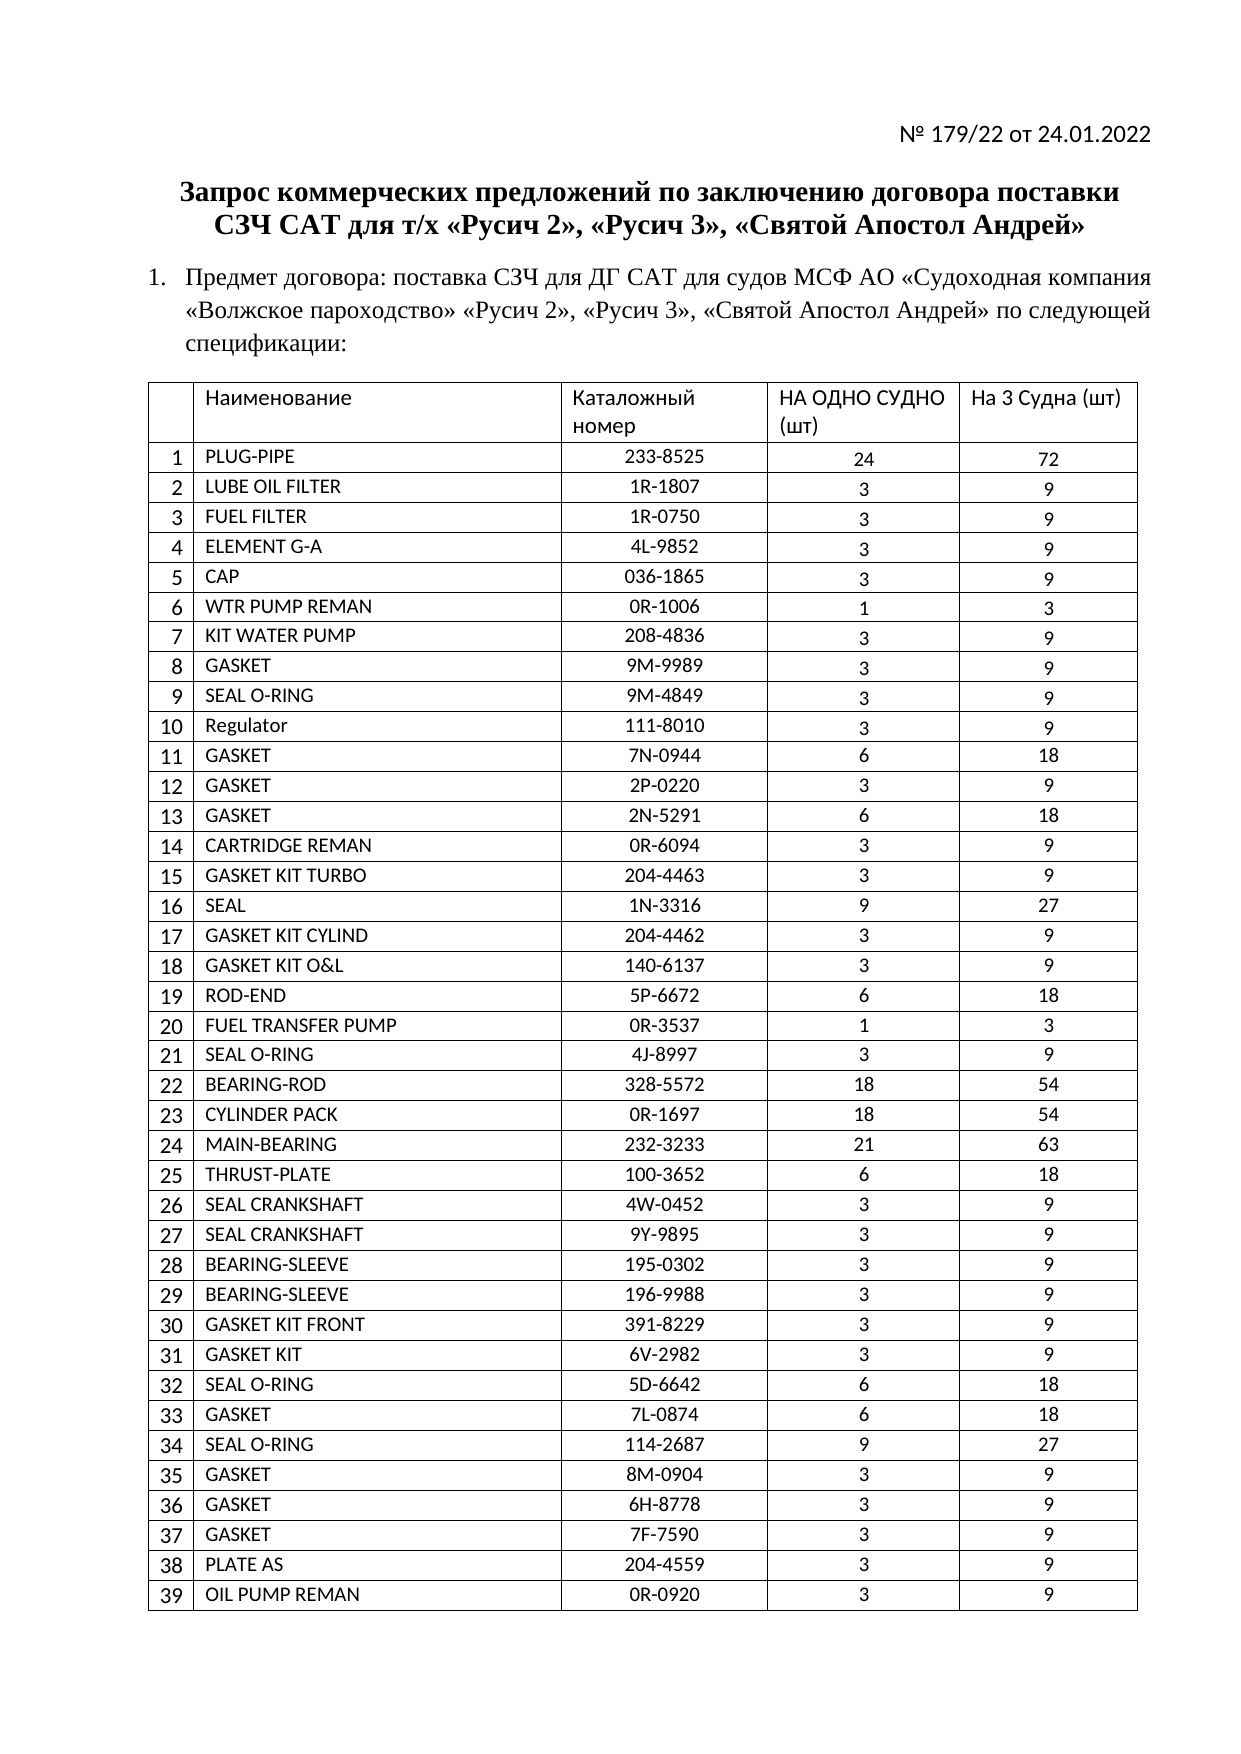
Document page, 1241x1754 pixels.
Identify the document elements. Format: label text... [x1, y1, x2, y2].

table_cell 9M-9989 [562, 652, 767, 681]
table_cell 3 [149, 503, 193, 532]
table_cell 6 [768, 982, 959, 1011]
table_cell 18 [960, 1371, 1137, 1400]
table_header [149, 383, 193, 442]
table_cell 3 [768, 563, 959, 592]
table_cell 18 [960, 982, 1137, 1011]
table_cell 31 [149, 1341, 193, 1370]
table_cell 3 [768, 1461, 959, 1490]
table_cell 18 [768, 1071, 959, 1100]
table_cell 4J-8997 [562, 1041, 767, 1070]
table_header На 3 Судна (шт) [960, 383, 1137, 442]
table_cell SEAL CRANKSHAFT [194, 1191, 561, 1220]
table_cell 9 [960, 862, 1137, 891]
table_cell 29 [149, 1281, 193, 1310]
table_cell SEAL O-RING [194, 1041, 561, 1070]
table_cell 6 [768, 742, 959, 771]
table_cell 204-4463 [562, 862, 767, 891]
table_cell LUBE OIL FILTER [194, 473, 561, 502]
table_cell 12 [149, 772, 193, 801]
table_cell 3 [768, 1251, 959, 1280]
table_cell 0R-1697 [562, 1101, 767, 1130]
table_cell 100-3652 [562, 1161, 767, 1190]
table_cell 25 [149, 1161, 193, 1190]
table_cell BEARING-SLEEVE [194, 1251, 561, 1280]
table_cell 54 [960, 1101, 1137, 1130]
table_cell SEAL O-RING [194, 1431, 561, 1460]
table_cell 7N-0944 [562, 742, 767, 771]
table_cell 11 [149, 742, 193, 771]
table_cell 9 [960, 1461, 1137, 1490]
table_cell 9 [960, 533, 1137, 562]
table_cell 3 [768, 1341, 959, 1370]
table_header Каталожный номер [562, 383, 767, 442]
table_cell 233-8525 [562, 443, 767, 472]
table_cell THRUST-PLATE [194, 1161, 561, 1190]
table_cell OIL PUMP REMAN [194, 1581, 561, 1610]
table_cell 20 [149, 1012, 193, 1040]
table_cell 9Y-9895 [562, 1221, 767, 1250]
table_cell GASKET KIT CYLIND [194, 922, 561, 951]
table_cell 6 [768, 1401, 959, 1430]
table_cell 3 [768, 862, 959, 891]
table_cell 9 [960, 1311, 1137, 1340]
table_cell 3 [768, 1521, 959, 1550]
table_cell 33 [149, 1401, 193, 1430]
table_cell 1R-0750 [562, 503, 767, 532]
table_cell 328-5572 [562, 1071, 767, 1100]
table_cell 63 [960, 1131, 1137, 1160]
table_cell 19 [149, 982, 193, 1011]
table_cell 9 [960, 712, 1137, 741]
table_cell 208-4836 [562, 622, 767, 651]
table_cell 9M-4849 [562, 682, 767, 711]
table_cell BEARING-SLEEVE [194, 1281, 561, 1310]
table_cell 140-6137 [562, 952, 767, 981]
table_cell 0R-3537 [562, 1012, 767, 1040]
table_cell 9 [960, 473, 1137, 502]
table_cell 38 [149, 1551, 193, 1580]
table_cell 7L-0874 [562, 1401, 767, 1430]
table_cell 9 [768, 1431, 959, 1460]
list Предмет договора: поставка СЗЧ для ДГ CAT для судов МСФ АО «Судоходная компания «Волжское пароходство» «Русич 2», «Русич 3», «Святой Апостол Андрей» по следующей спецификации: [148, 262, 1152, 357]
table_cell BEARING-ROD [194, 1071, 561, 1100]
table_cell 9 [960, 772, 1137, 801]
table_cell ELEMENT G-A [194, 533, 561, 562]
table_cell 2P-0220 [562, 772, 767, 801]
table_cell 21 [149, 1041, 193, 1070]
table_cell CARTRIDGE REMAN [194, 832, 561, 861]
table_cell 3 [768, 832, 959, 861]
table_cell SEAL [194, 892, 561, 921]
table_cell 18 [960, 742, 1137, 771]
table_cell 5D-6642 [562, 1371, 767, 1400]
table_cell 3 [768, 1491, 959, 1520]
table_cell GASKET KIT FRONT [194, 1311, 561, 1340]
table_header Наименование [194, 383, 561, 442]
table_cell 9 [960, 652, 1137, 681]
table_cell 3 [768, 622, 959, 651]
table_cell 3 [768, 1221, 959, 1250]
table_cell 196-9988 [562, 1281, 767, 1310]
table_cell 36 [149, 1491, 193, 1520]
table_cell 6 [768, 802, 959, 831]
table_cell WTR PUMP REMAN [194, 593, 561, 621]
table_cell 9 [960, 1191, 1137, 1220]
table_cell SEAL O-RING [194, 682, 561, 711]
table_cell 8 [149, 652, 193, 681]
table_cell 1 [768, 1012, 959, 1040]
table_cell 9 [960, 1221, 1137, 1250]
table_cell GASKET [194, 1401, 561, 1430]
table_cell 7 [149, 622, 193, 651]
table_cell 3 [960, 1012, 1137, 1040]
table_cell 3 [768, 772, 959, 801]
table_cell 9 [960, 922, 1137, 951]
table_cell GASKET [194, 742, 561, 771]
table_cell SEAL CRANKSHAFT [194, 1221, 561, 1250]
table_cell 16 [149, 892, 193, 921]
table_cell PLATE AS [194, 1551, 561, 1580]
table_cell 114-2687 [562, 1431, 767, 1460]
table_cell 35 [149, 1461, 193, 1490]
table_cell 6 [768, 1371, 959, 1400]
table_cell FUEL TRANSFER PUMP [194, 1012, 561, 1040]
table_cell 1N-3316 [562, 892, 767, 921]
table_cell 6 [768, 1161, 959, 1190]
table_cell 32 [149, 1371, 193, 1400]
table_cell 72 [960, 443, 1137, 472]
table_cell 10 [149, 712, 193, 741]
table_cell 37 [149, 1521, 193, 1550]
table_cell 9 [960, 832, 1137, 861]
table_cell 9 [960, 1521, 1137, 1550]
table_cell 18 [960, 1161, 1137, 1190]
table_cell GASKET [194, 802, 561, 831]
table_cell 14 [149, 832, 193, 861]
table_cell GASKET KIT O&L [194, 952, 561, 981]
table_cell 111-8010 [562, 712, 767, 741]
table_cell 232-3233 [562, 1131, 767, 1160]
table_cell 0R-1006 [562, 593, 767, 621]
table_cell 6H-8778 [562, 1491, 767, 1520]
table_cell 18 [960, 1401, 1137, 1430]
table_cell 9 [960, 1251, 1137, 1280]
table_cell GASKET KIT TURBO [194, 862, 561, 891]
table_cell KIT WATER PUMP [194, 622, 561, 651]
table_cell 3 [768, 1581, 959, 1610]
table_cell GASKET [194, 1521, 561, 1550]
text № 179/22 от 24.01.2022 [148, 118, 1152, 149]
table_cell 6V-2982 [562, 1341, 767, 1370]
table_cell 21 [768, 1131, 959, 1160]
table_cell 3 [768, 1041, 959, 1070]
table_cell ROD-END [194, 982, 561, 1011]
table_cell CYLINDER PACK [194, 1101, 561, 1130]
table_cell 9 [960, 563, 1137, 592]
table_cell 9 [960, 1281, 1137, 1310]
table_cell 3 [768, 1191, 959, 1220]
table_cell 5P-6672 [562, 982, 767, 1011]
table_cell 30 [149, 1311, 193, 1340]
table_cell 3 [768, 922, 959, 951]
table_cell 0R-6094 [562, 832, 767, 861]
table_cell MAIN-BEARING [194, 1131, 561, 1160]
table_cell 3 [768, 503, 959, 532]
table_cell 9 [960, 1551, 1137, 1580]
table_cell 4W-0452 [562, 1191, 767, 1220]
table_cell 204-4559 [562, 1551, 767, 1580]
table_cell 3 [960, 593, 1137, 621]
table_cell SEAL O-RING [194, 1371, 561, 1400]
table_cell 27 [960, 1431, 1137, 1460]
table_cell 9 [960, 1041, 1137, 1070]
table_cell 17 [149, 922, 193, 951]
table_cell 4 [149, 533, 193, 562]
table_cell 23 [149, 1101, 193, 1130]
table_cell GASKET [194, 1461, 561, 1490]
table_cell 27 [149, 1221, 193, 1250]
table_cell 9 [960, 1581, 1137, 1610]
table_cell 9 [960, 682, 1137, 711]
table_cell 18 [768, 1101, 959, 1130]
table_cell 9 [960, 1341, 1137, 1370]
table_cell 24 [768, 443, 959, 472]
table_cell 54 [960, 1071, 1137, 1100]
table_cell Regulator [194, 712, 561, 741]
table_cell FUEL FILTER [194, 503, 561, 532]
table_cell CAP [194, 563, 561, 592]
table_cell 2 [149, 473, 193, 502]
table_cell 8M-0904 [562, 1461, 767, 1490]
table_cell 1R-1807 [562, 473, 767, 502]
table_cell 204-4462 [562, 922, 767, 951]
table_cell 3 [768, 533, 959, 562]
table_cell 7F-7590 [562, 1521, 767, 1550]
table_cell 26 [149, 1191, 193, 1220]
table_cell 1 [768, 593, 959, 621]
table_cell 3 [768, 1281, 959, 1310]
table_cell 3 [768, 473, 959, 502]
table_cell 0R-0920 [562, 1581, 767, 1610]
table_cell PLUG-PIPE [194, 443, 561, 472]
table_cell 9 [960, 503, 1137, 532]
table_cell 3 [768, 652, 959, 681]
table_cell GASKET [194, 772, 561, 801]
table_cell 9 [960, 1491, 1137, 1520]
table_cell 195-0302 [562, 1251, 767, 1280]
table_cell 2N-5291 [562, 802, 767, 831]
table_cell 5 [149, 563, 193, 592]
table_cell GASKET [194, 652, 561, 681]
table_cell 391-8229 [562, 1311, 767, 1340]
table_cell 13 [149, 802, 193, 831]
table_cell 15 [149, 862, 193, 891]
table_cell 22 [149, 1071, 193, 1100]
table_cell 3 [768, 952, 959, 981]
table_cell 036-1865 [562, 563, 767, 592]
table_cell 9 [960, 952, 1137, 981]
table_cell 9 [149, 682, 193, 711]
table_cell 3 [768, 682, 959, 711]
table_cell 3 [768, 1311, 959, 1340]
table_cell GASKET KIT [194, 1341, 561, 1370]
table_header НА ОДНО СУДНО (шт) [768, 383, 959, 442]
table_cell GASKET [194, 1491, 561, 1520]
table_cell 3 [768, 1551, 959, 1580]
table_cell 24 [149, 1131, 193, 1160]
text Запрос коммерческих предложений по заключению договора поставки СЗЧ CAT для т/х «Русич 2», «Русич 3», «Святой Апостол Андрей» [148, 174, 1152, 241]
table_cell 18 [149, 952, 193, 981]
table_cell 6 [149, 593, 193, 621]
table_cell 18 [960, 802, 1137, 831]
table_cell 9 [960, 622, 1137, 651]
table_cell 1 [149, 443, 193, 472]
table_cell 9 [768, 892, 959, 921]
table_cell 34 [149, 1431, 193, 1460]
table_cell 27 [960, 892, 1137, 921]
table_cell 39 [149, 1581, 193, 1610]
table_cell 3 [768, 712, 959, 741]
table_cell 28 [149, 1251, 193, 1280]
table_cell 4L-9852 [562, 533, 767, 562]
